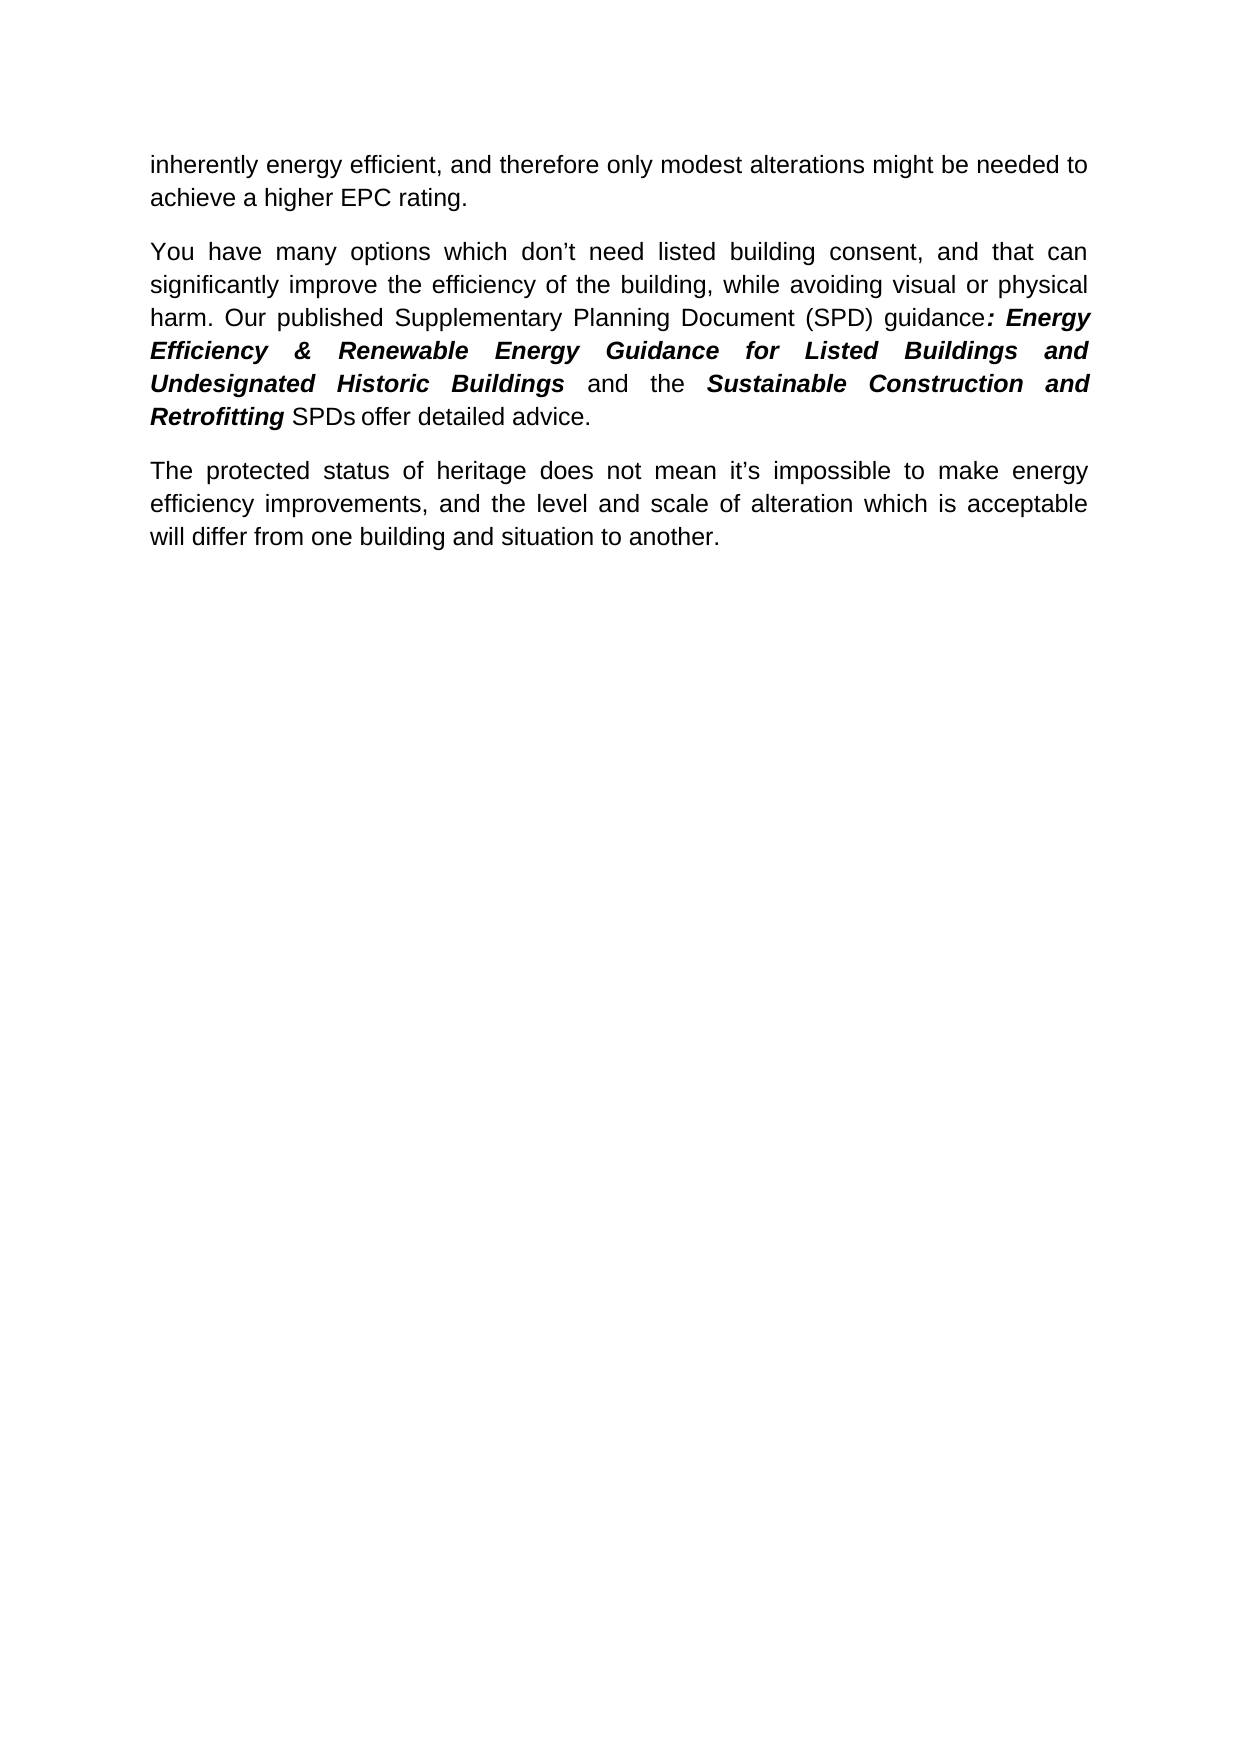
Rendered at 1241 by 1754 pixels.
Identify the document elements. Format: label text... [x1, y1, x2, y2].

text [150, 150, 1090, 212]
text You have many options which don’t need listed building consent, and that can significantly improve the efficiency of the building, while avoiding visual or physical harm. Our published Supplementary Planning Document (SPD) guidance: Energy Efficiency & Renewable Energy Guidance for Listed Buildings and Undesignated Historic Buildings and the Sustainable Construction and Retrofitting SPDs offer detailed advice. [150, 237, 1090, 431]
text The protected status of heritage does not mean it’s impossible to make energy efficiency improvements, and the level and scale of alteration which is acceptable will differ from one building and situation to another. [150, 456, 1090, 551]
